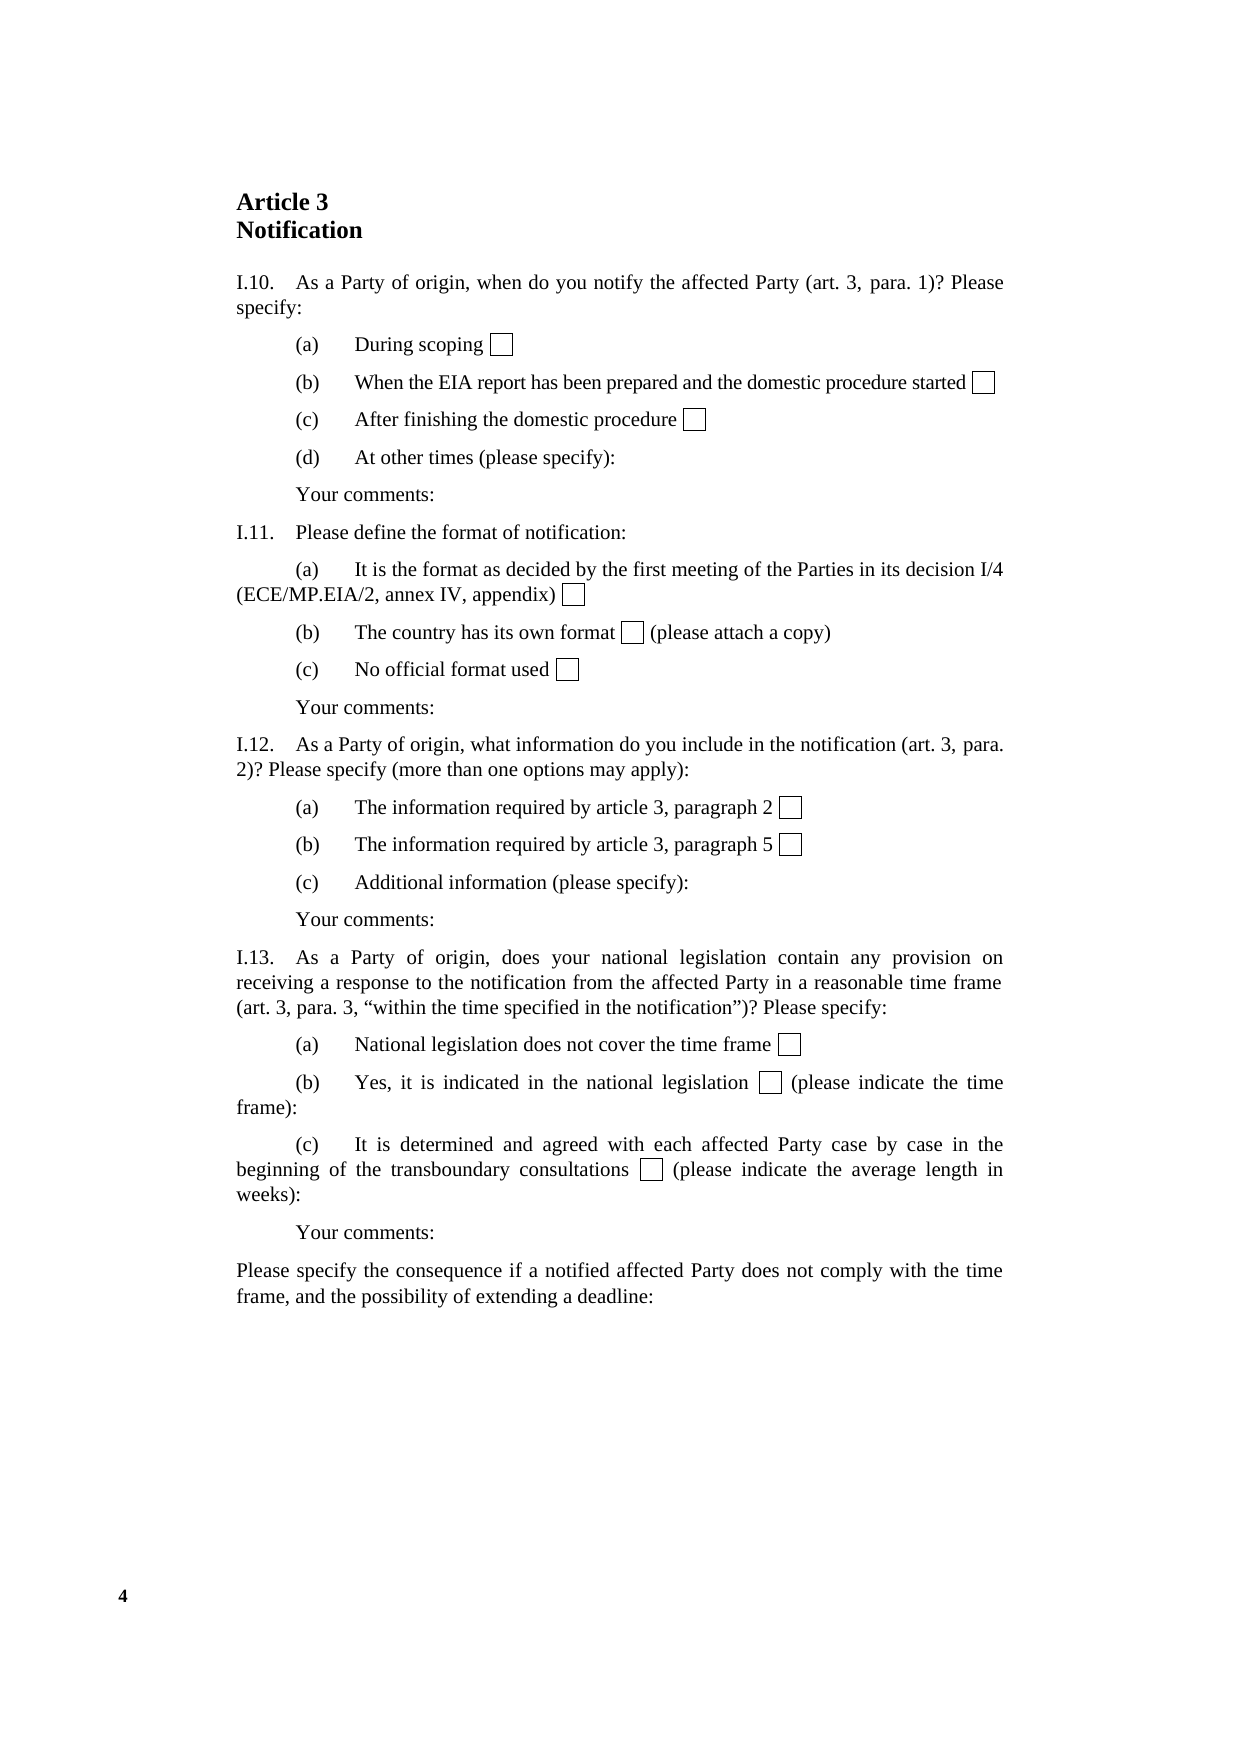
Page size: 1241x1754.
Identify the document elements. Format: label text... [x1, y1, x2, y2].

text I.10. As a Party of origin, when do you notify the affected Party (art. 3, para. 1)? Please specify: [236, 269, 1004, 319]
text (b) When the EIA report has been prepared and the domestic procedure started [236, 369, 1004, 394]
text Your comments: [236, 906, 1004, 931]
text (b) The country has its own format (please attach a copy) [236, 619, 1004, 644]
text (b) The information required by article 3, paragraph 5 [236, 831, 1004, 856]
text Please specify the consequence if a notified affected Party does not comply with the time frame, and the possibility of extending a deadline: [236, 1257, 1004, 1310]
text Your comments: [236, 694, 1004, 719]
text (c) No official format used [236, 656, 1004, 681]
text Your comments: [236, 481, 1004, 506]
text I.13. As a Party of origin, does your national legislation contain any provision on receiving a response to the notification from the affected Party in a reasonable time frame (art. 3, para. 3, “within the time specified in the notification”)? Please specify: [236, 944, 1004, 1019]
text (c) It is determined and agreed with each affected Party case by case in the beginning of the transboundary consultations (please indicate the average length in weeks): [236, 1131, 1004, 1207]
text I.11. Please define the format of notification: [236, 519, 1004, 544]
text Your comments: [236, 1219, 1004, 1244]
text (b) Yes, it is indicated in the national legislation (please indicate the time frame): [236, 1069, 1004, 1119]
text (c) Additional information (please specify): [236, 869, 1004, 894]
text (a) National legislation does not cover the time frame [236, 1031, 1004, 1056]
text (c) After finishing the domestic procedure [236, 406, 1004, 431]
text (a) It is the format as decided by the first meeting of the Parties in its decision I/4 (ECE/MP.EIA/2, annex IV, appendix) [236, 556, 1004, 606]
text Article 3 Notification [118, 187, 1004, 244]
text I.12. As a Party of origin, what information do you include in the notification (art. 3, para. 2)? Please specify (more than one options may apply): [236, 731, 1004, 781]
text (d) At other times (please specify): [236, 444, 1004, 469]
text (a) During scoping [236, 331, 1004, 356]
text (a) The information required by article 3, paragraph 2 [236, 794, 1004, 819]
